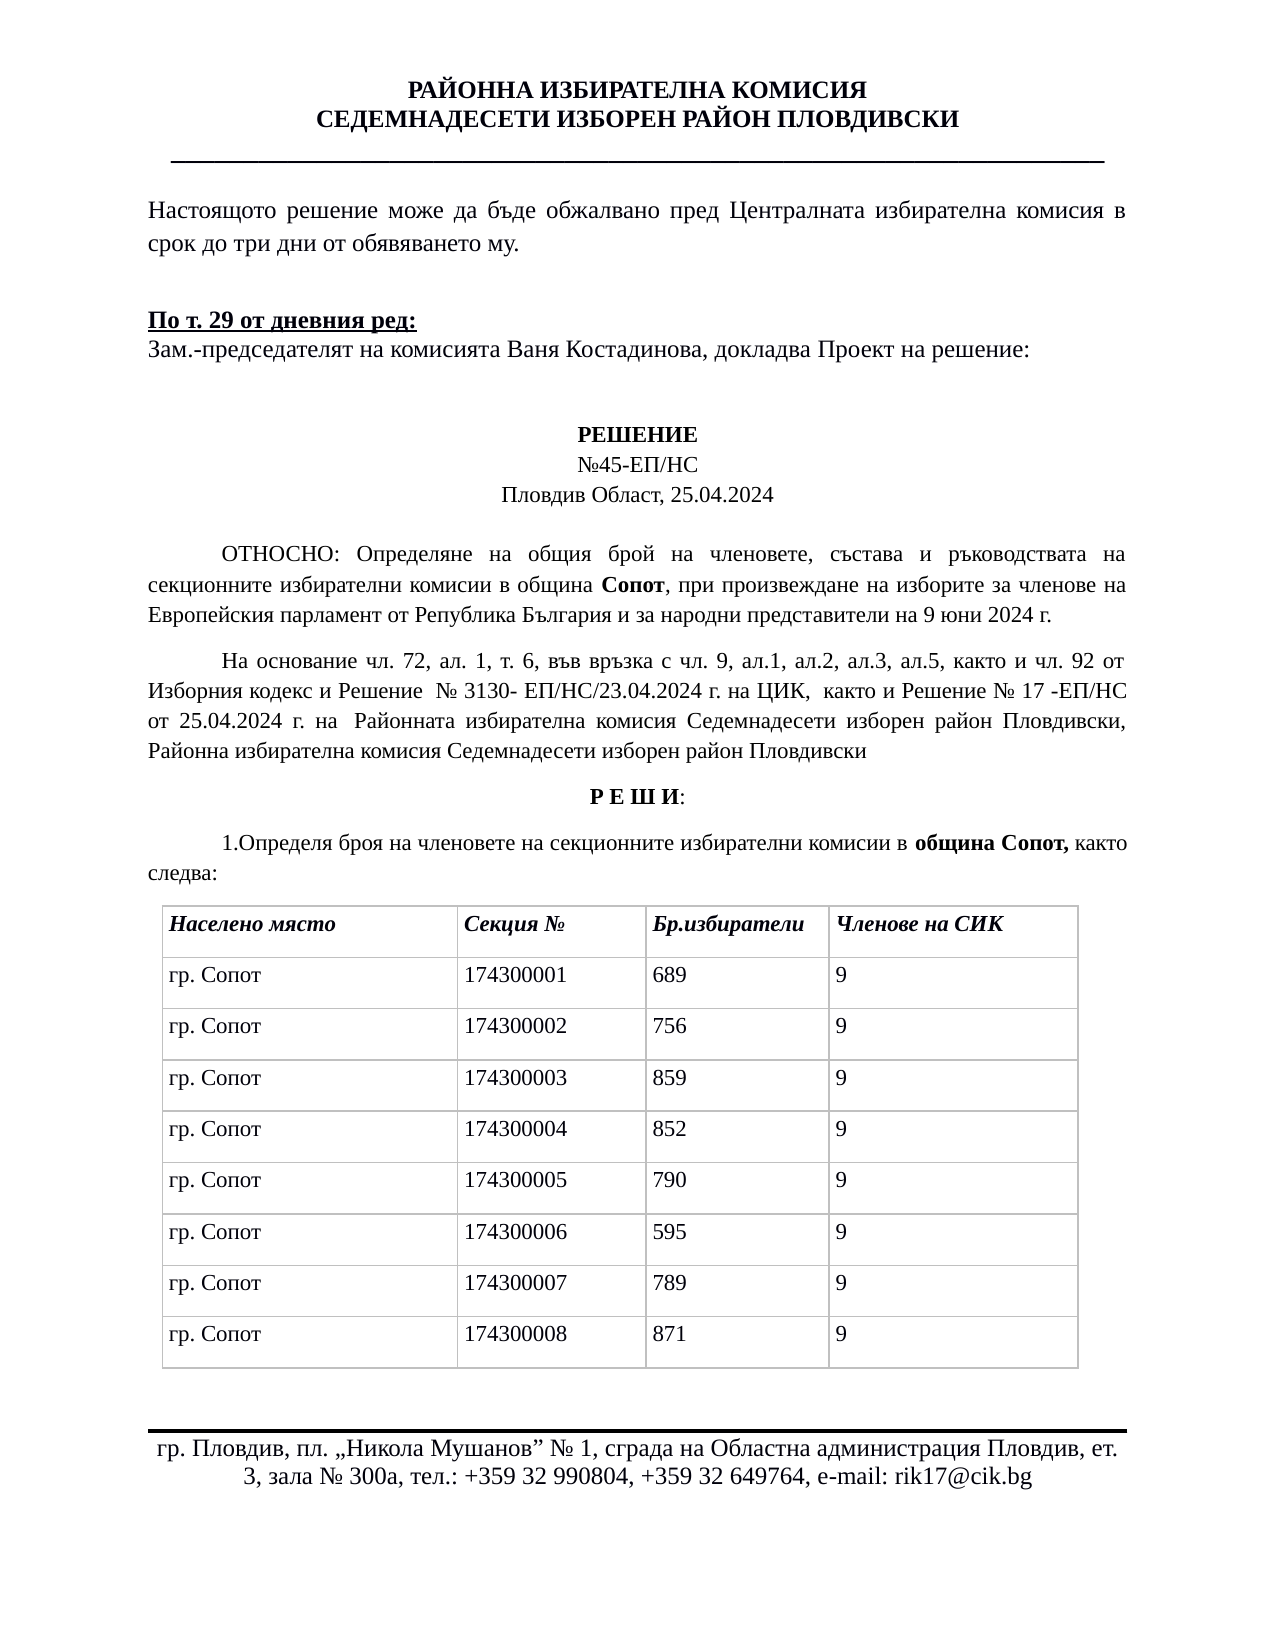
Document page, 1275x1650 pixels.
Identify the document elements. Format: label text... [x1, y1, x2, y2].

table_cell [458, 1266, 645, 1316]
text РЕШЕНИЕ №45-ЕП/НС Пловдив Област, 25.04.2024 [148, 421, 1127, 507]
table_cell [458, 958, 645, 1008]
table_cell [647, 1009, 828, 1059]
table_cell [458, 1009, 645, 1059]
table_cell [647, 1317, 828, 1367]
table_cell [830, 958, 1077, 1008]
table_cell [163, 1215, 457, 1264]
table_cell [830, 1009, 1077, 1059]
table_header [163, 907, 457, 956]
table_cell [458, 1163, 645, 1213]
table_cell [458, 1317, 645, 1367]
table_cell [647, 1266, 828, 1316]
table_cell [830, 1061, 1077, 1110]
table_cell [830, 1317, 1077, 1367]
text Зам.-председателят на комисията Ваня Костадинова, докладва Проект на решение: [148, 334, 1127, 363]
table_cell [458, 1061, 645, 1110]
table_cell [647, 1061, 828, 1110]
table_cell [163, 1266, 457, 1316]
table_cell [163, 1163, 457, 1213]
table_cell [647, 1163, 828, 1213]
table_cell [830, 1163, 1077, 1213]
text По т. 29 от дневния ред: [148, 305, 1127, 334]
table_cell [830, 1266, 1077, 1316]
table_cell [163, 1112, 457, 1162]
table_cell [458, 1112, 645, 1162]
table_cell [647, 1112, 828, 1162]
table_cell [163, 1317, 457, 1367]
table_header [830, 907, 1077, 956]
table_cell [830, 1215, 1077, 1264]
text На основание чл. 72, ал. 1, т. 6, във връзка с чл. 9, ал.1, ал.2, ал.3, ал.5, както и чл. 92 от Изборния кодекс и Решение № 3130- ЕП/НС/23.04.2024 г. на ЦИК, както и Решение № 17 -ЕП/НС от 25.04.2024 г. на Районната избирателна комисия Седемнадесети изборен район Пловдивски, Районна избирателна комисия Седемнадесети изборен район Пловдивски [148, 647, 1127, 764]
text ОТНОСНО: Определяне на общия брой на членовете, състава и ръководствата на секционните избирателни комисии в община Сопот, при произвеждане на изборите за членове на Европейския парламент от Република България и за народни представители на 9 юни 2024 г. [148, 540, 1127, 627]
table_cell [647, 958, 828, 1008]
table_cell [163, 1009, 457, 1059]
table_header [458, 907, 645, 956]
text Р Е Ш И: [148, 783, 1127, 809]
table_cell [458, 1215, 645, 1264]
text Настоящото решение може да бъде обжалвано пред Централната избирателна комисия в срок до три дни от обявяването му. [148, 195, 1127, 257]
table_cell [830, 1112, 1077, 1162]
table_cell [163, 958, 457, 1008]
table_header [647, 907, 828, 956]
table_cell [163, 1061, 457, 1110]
text 1.Определя броя на членовете на секционните избирателни комисии в община Сопот, както следва: [148, 829, 1127, 886]
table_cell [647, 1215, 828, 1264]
